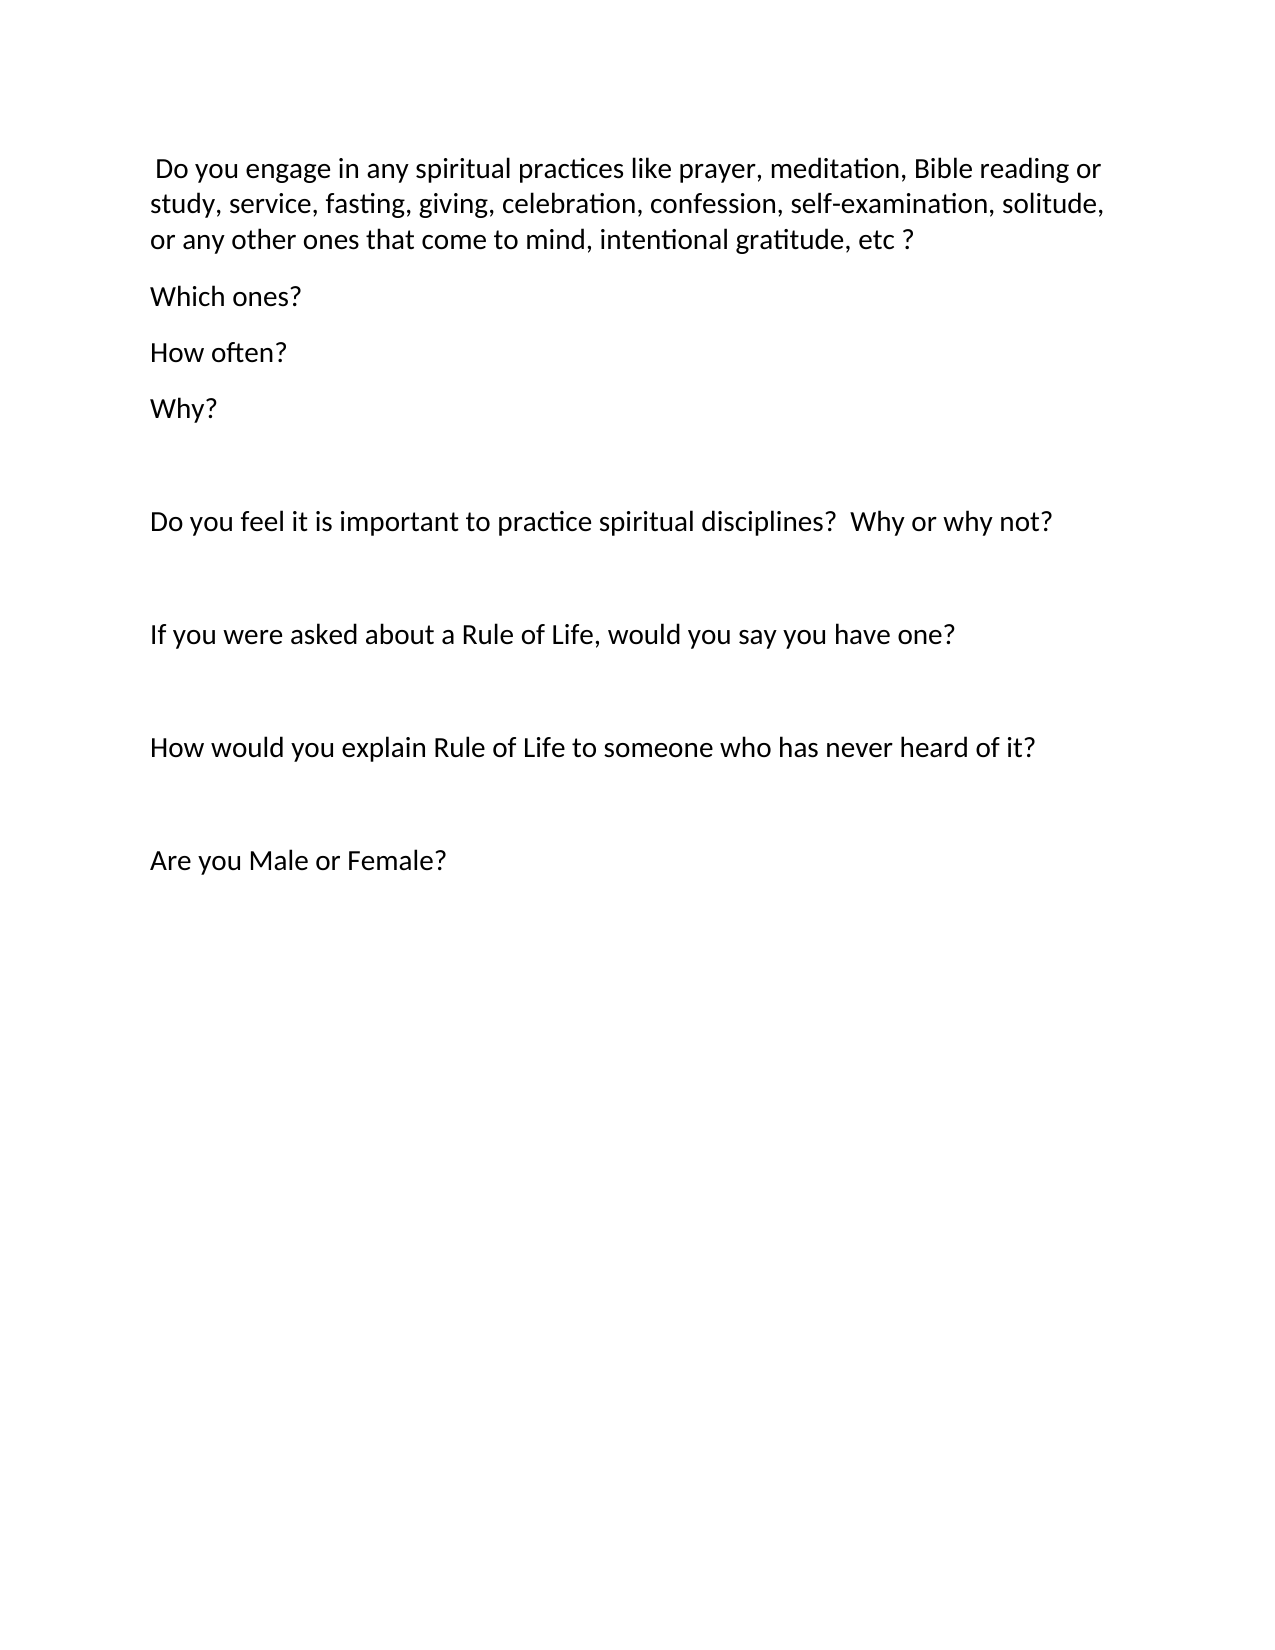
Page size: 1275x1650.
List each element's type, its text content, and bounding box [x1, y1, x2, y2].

text How often? [150, 334, 1125, 370]
text Do you engage in any spiritual practices like prayer, meditation, Bible reading or study, service, fasting, giving, celebration, confession, self-examination, solitude, or any other ones that come to mind, intentional gratitude, etc ? [150, 150, 1125, 257]
text If you were asked about a Rule of Life, would you say you have one? [150, 616, 1125, 652]
text Are you Male or Female? [150, 842, 1125, 878]
text Do you feel it is important to practice spiritual disciplines? Why or why not? [150, 503, 1125, 539]
text How would you explain Rule of Life to someone who has never heard of it? [150, 729, 1125, 765]
text Why? [150, 391, 1125, 426]
text Which ones? [150, 278, 1125, 313]
